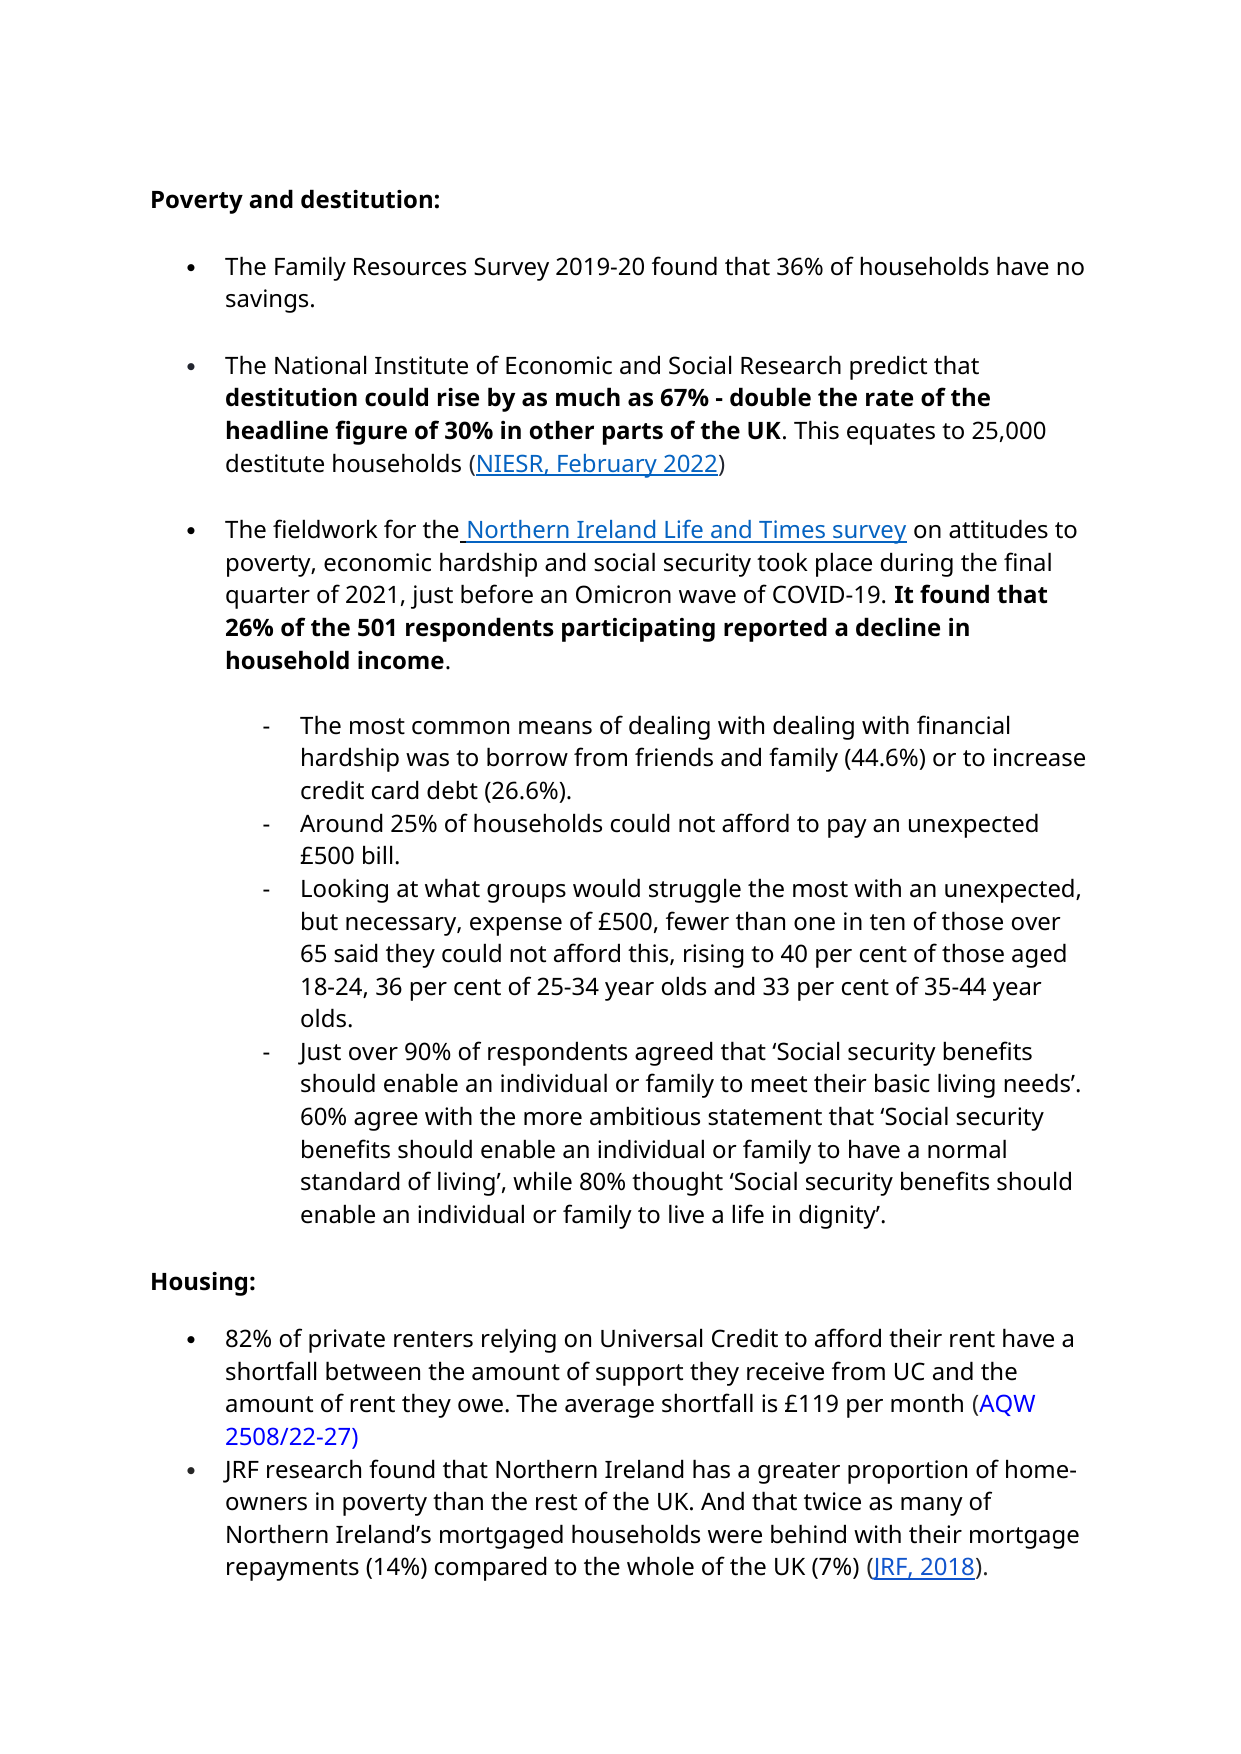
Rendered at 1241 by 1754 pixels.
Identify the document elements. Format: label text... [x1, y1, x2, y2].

list The fieldwork for the Northern Ireland Life and Times survey on attitudes to poverty, economic hardship and social security took place during the final quarter of 2021, just before an Omicron wave of COVID-19. It found that 26% of the 501 respondents participating reported a decline in household income. [187, 513, 1090, 676]
text - Just over 90% of respondents agreed that ‘Social security benefits should enable an individual or family to meet their basic living needs’. 60% agree with the more ambitious statement that ‘Social security benefits should enable an individual or family to have a normal standard of living’, while 80% thought ‘Social security benefits should enable an individual or family to live a life in dignity’. [262, 1035, 1090, 1230]
text - The most common means of dealing with dealing with financial hardship was to borrow from friends and family (44.6%) or to increase credit card debt (26.6%). [262, 709, 1090, 806]
list The Family Resources Survey 2019-20 found that 36% of households have no savings. [187, 249, 1090, 314]
list 82% of private renters relying on Universal Credit to afford their rent have a shortfall between the amount of support they receive from UC and the amount of rent they owe. The average shortfall is £119 per month (AQW 2508/22-27) [187, 1322, 1090, 1452]
text Housing: [150, 1264, 1090, 1297]
list JRF research found that Northern Ireland has a greater proportion of home-owners in poverty than the rest of the UK. And that twice as many of Northern Ireland’s mortgaged households were behind with their mortgage repayments (14%) compared to the whole of the UK (7%) (JRF, 2018). [187, 1452, 1090, 1583]
list The National Institute of Economic and Social Research predict that destitution could rise by as much as 67% - double the rate of the headline figure of 30% in other parts of the UK. This equates to 25,000 destitute households (NIESR, February 2022) [187, 348, 1090, 479]
text - Looking at what groups would struggle the most with an unexpected, but necessary, expense of £500, fewer than one in ten of those over 65 said they could not afford this, rising to 40 per cent of those aged 18-24, 36 per cent of 25-34 year olds and 33 per cent of 35-44 year olds. [262, 872, 1090, 1035]
text Poverty and destitution: [150, 183, 1090, 215]
text - Around 25% of households could not afford to pay an unexpected £500 bill. [262, 806, 1090, 872]
